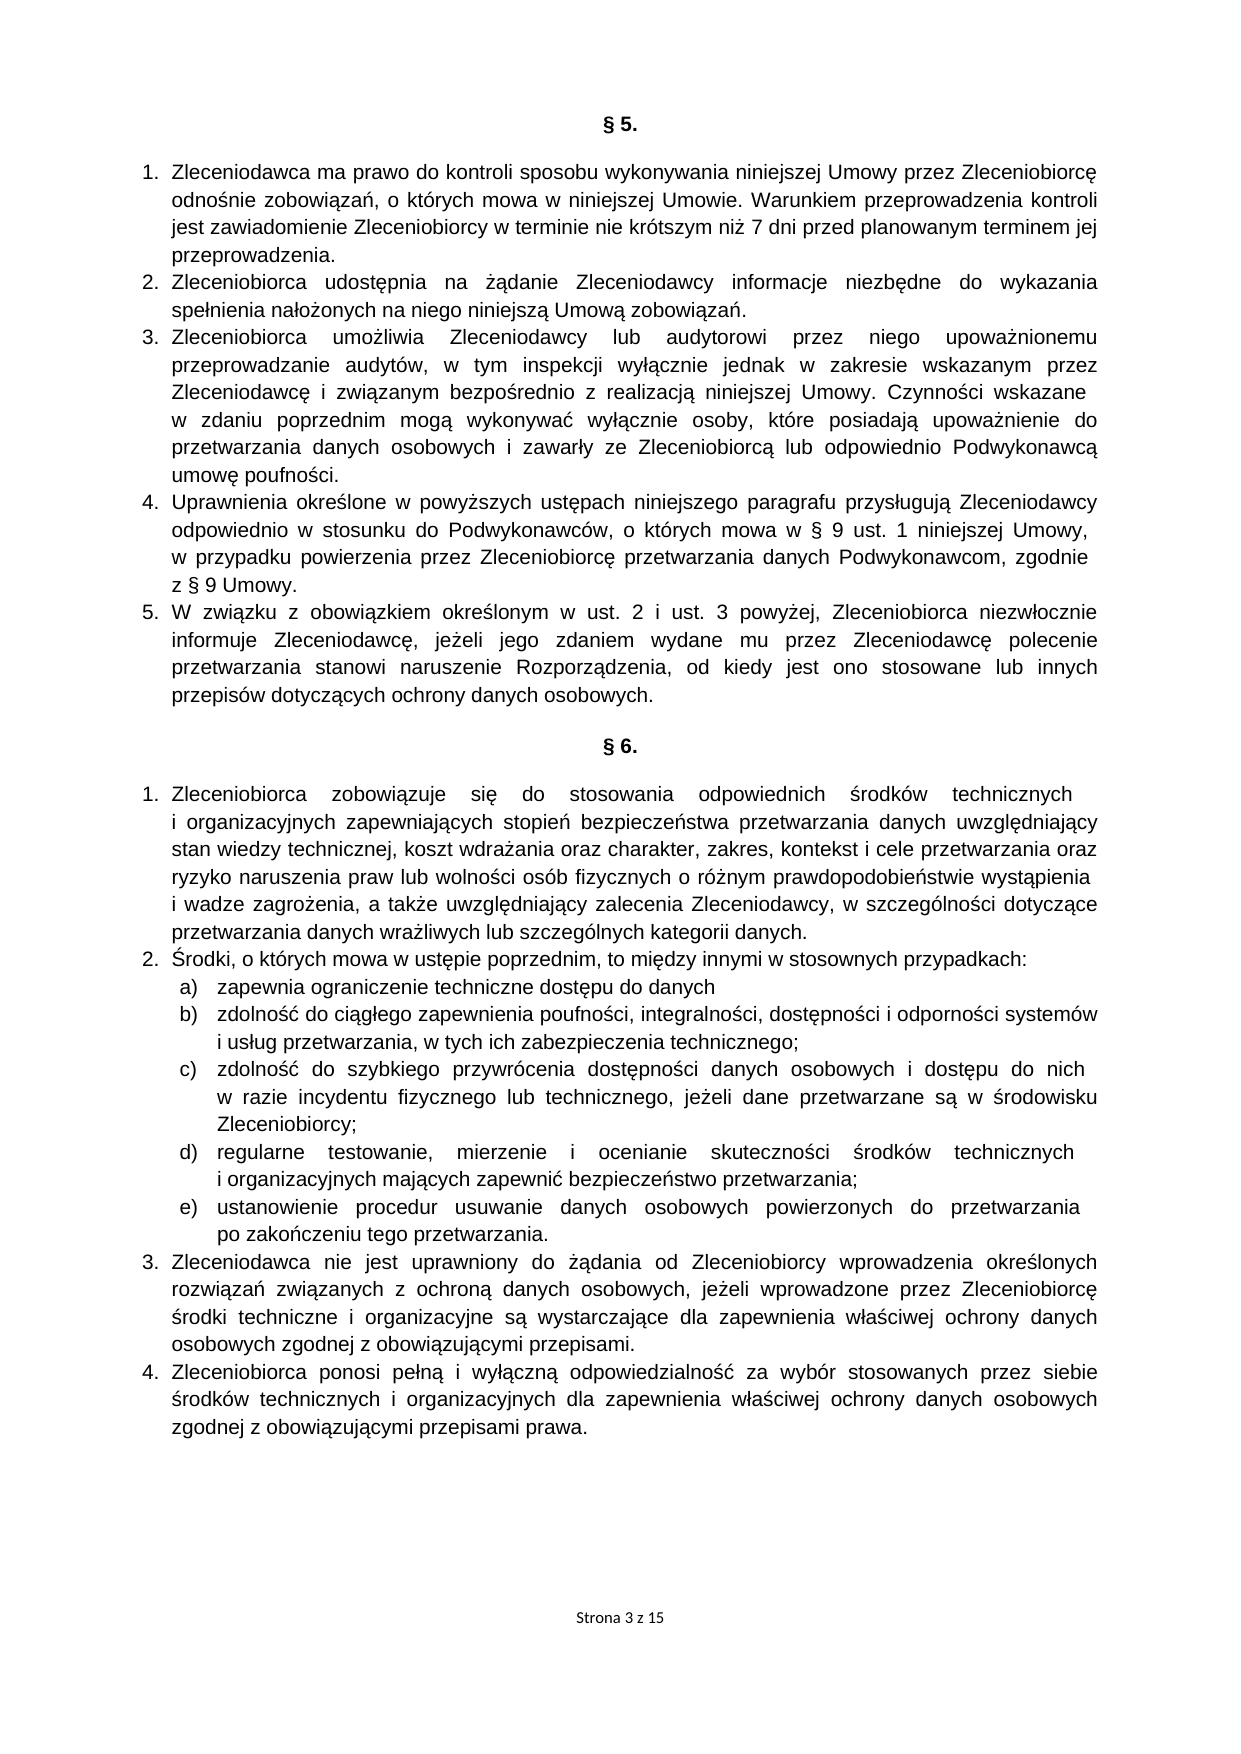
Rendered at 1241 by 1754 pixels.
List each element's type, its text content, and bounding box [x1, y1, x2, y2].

list ustanowienie procedur usuwanie danych osobowych powierzonych do przetwarzania po zakończeniu tego przetwarzania. [179, 1194, 1098, 1246]
list W związku z obowiązkiem określonym w ust. 2 i ust. 3 powyżej, Zleceniobiorca niezwłocznie informuje Zleceniodawcę, jeżeli jego zdaniem wydane mu przez Zleceniodawcę polecenie przetwarzania stanowi naruszenie Rozporządzenia, od kiedy jest ono stosowane lub innych przepisów dotyczących ochrony danych osobowych. [142, 600, 1098, 707]
list Zleceniobiorca udostępnia na żądanie Zleceniodawcy informacje niezbędne do wykazania spełnienia nałożonych na niego niniejszą Umową zobowiązań. [142, 270, 1098, 322]
list regularne testowanie, mierzenie i ocenianie skuteczności środków technicznych i organizacyjnych mających zapewnić bezpieczeństwo przetwarzania; [179, 1139, 1098, 1191]
text § 6. [142, 734, 1098, 758]
list Zleceniodawca ma prawo do kontroli sposobu wykonywania niniejszej Umowy przez Zleceniobiorcę odnośnie zobowiązań, o których mowa w niniejszej Umowie. Warunkiem przeprowadzenia kontroli jest zawiadomienie Zleceniobiorcy w terminie nie krótszym niż 7 dni przed planowanym terminem jej przeprowadzenia. [142, 160, 1098, 267]
list Uprawnienia określone w powyższych ustępach niniejszego paragrafu przysługują Zleceniodawcy odpowiednio w stosunku do Podwykonawców, o których mowa w § 9 ust. 1 niniejszej Umowy, w przypadku powierzenia przez Zleceniobiorcę przetwarzania danych Podwykonawcom, zgodnie z § 9 Umowy. [142, 490, 1098, 597]
text § 5. [142, 112, 1098, 136]
list Zleceniobiorca umożliwia Zleceniodawcy lub audytorowi przez niego upoważnionemu przeprowadzanie audytów, w tym inspekcji wyłącznie jednak w zakresie wskazanym przez Zleceniodawcę i związanym bezpośrednio z realizacją niniejszej Umowy. Czynności wskazane w zdaniu poprzednim mogą wykonywać wyłącznie osoby, które posiadają upoważnienie do przetwarzania danych osobowych i zawarły ze Zleceniobiorcą lub odpowiednio Podwykonawcą umowę poufności. [142, 325, 1098, 487]
list Zleceniobiorca ponosi pełną i wyłączną odpowiedzialność za wybór stosowanych przez siebie środków technicznych i organizacyjnych dla zapewnienia właściwej ochrony danych osobowych zgodnej z obowiązującymi przepisami prawa. [142, 1359, 1098, 1438]
list zdolność do szybkiego przywrócenia dostępności danych osobowych i dostępu do nich w razie incydentu fizycznego lub technicznego, jeżeli dane przetwarzane są w środowisku Zleceniobiorcy; [179, 1057, 1098, 1136]
list Zleceniodawca nie jest uprawniony do żądania od Zleceniobiorcy wprowadzenia określonych rozwiązań związanych z ochroną danych osobowych, jeżeli wprowadzone przez Zleceniobiorcę środki techniczne i organizacyjne są wystarczające dla zapewnienia właściwej ochrony danych osobowych zgodnej z obowiązującymi przepisami. [142, 1249, 1098, 1356]
list zapewnia ograniczenie techniczne dostępu do danych [179, 974, 1098, 998]
list zdolność do ciągłego zapewnienia poufności, integralności, dostępności i odporności systemów i usług przetwarzania, w tych ich zabezpieczenia technicznego; [179, 1002, 1098, 1053]
list Środki, o których mowa w ustępie poprzednim, to między innymi w stosownych przypadkach: [142, 947, 1098, 971]
list Zleceniobiorca zobowiązuje się do stosowania odpowiednich środków technicznych i organizacyjnych zapewniających stopień bezpieczeństwa przetwarzania danych uwzględniający stan wiedzy technicznej, koszt wdrażania oraz charakter, zakres, kontekst i cele przetwarzania oraz ryzyko naruszenia praw lub wolności osób fizycznych o różnym prawdopodobieństwie wystąpienia i wadze zagrożenia, a także uwzględniający zalecenia Zleceniodawcy, w szczególności dotyczące przetwarzania danych wrażliwych lub szczególnych kategorii danych. [142, 782, 1098, 943]
